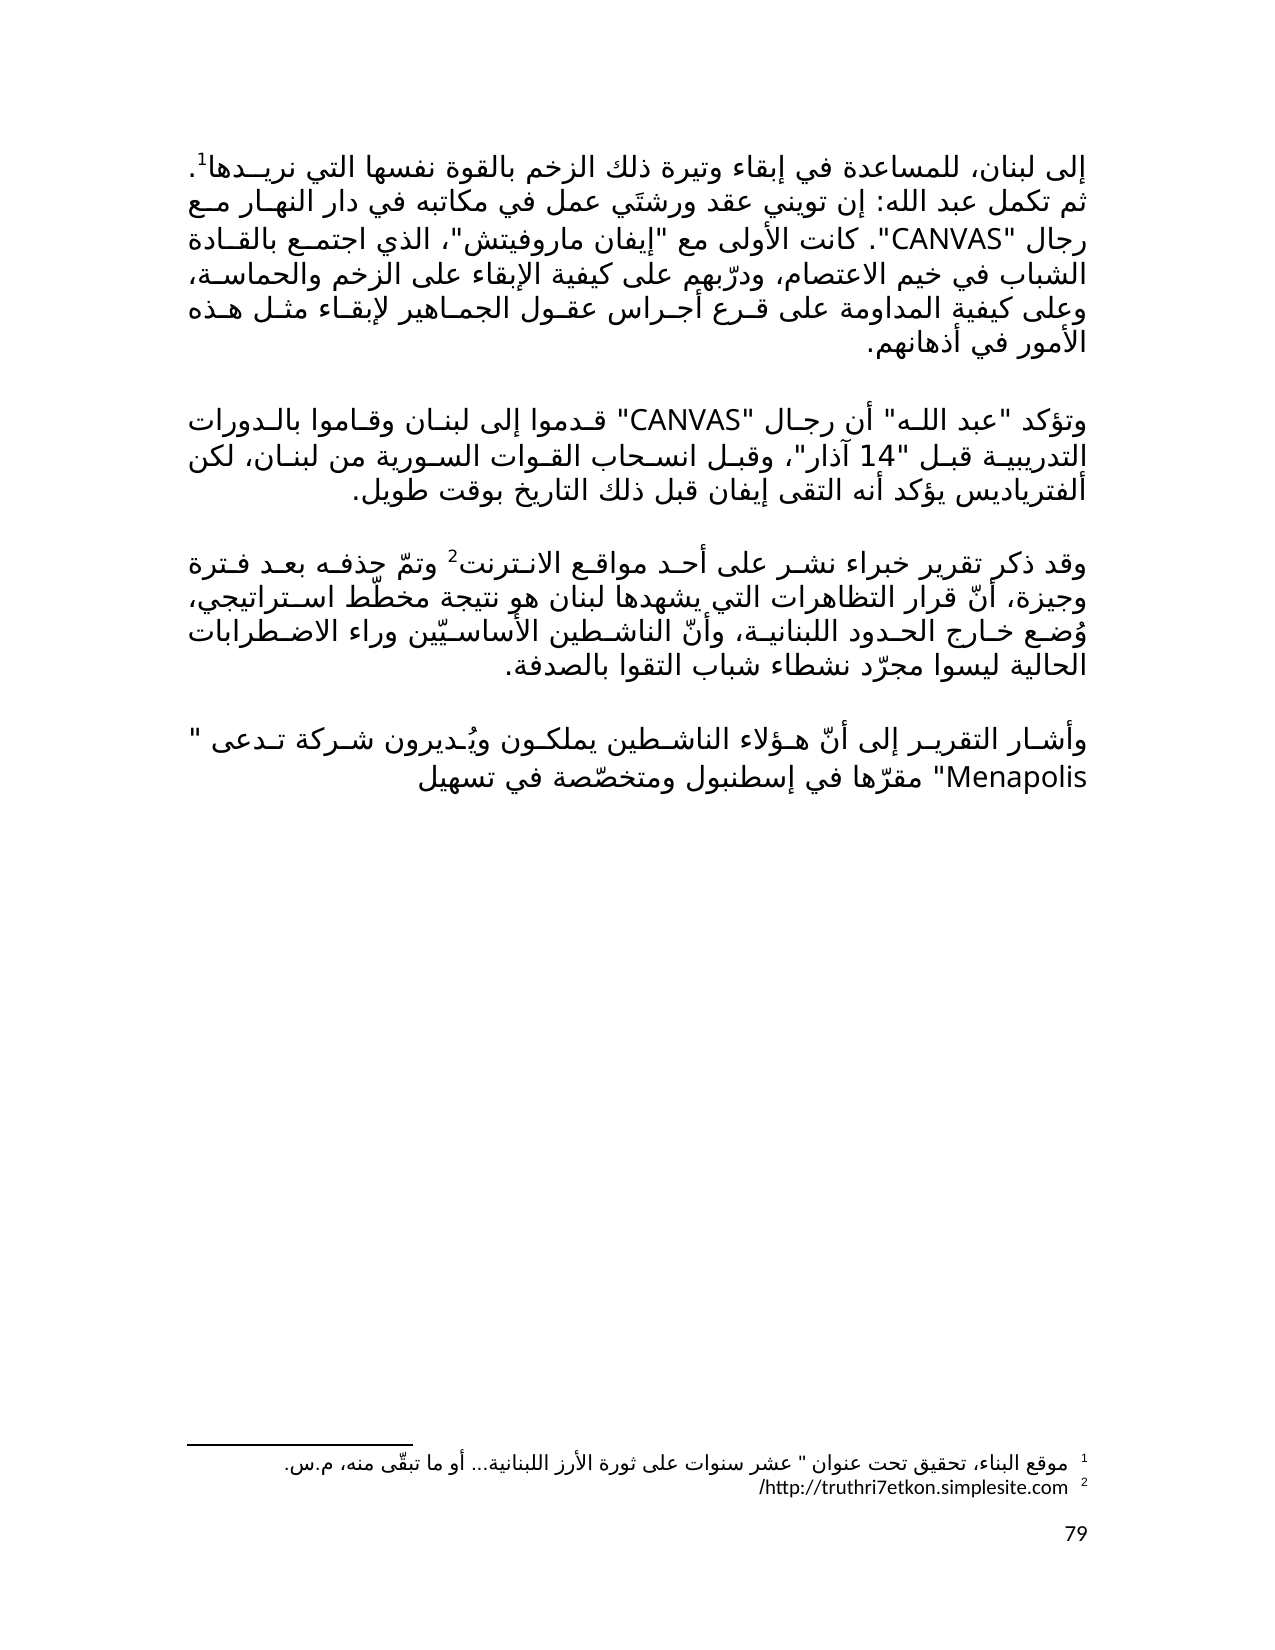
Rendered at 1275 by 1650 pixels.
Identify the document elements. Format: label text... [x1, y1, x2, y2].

text وتؤكد "عبد الله" أن رجال "CANVAS" قدموا إلى لبنان وقاموا بالدورات التدريبية قبل "14 آذار"، وقبل انسحاب القوات السورية من لبنان، لكن ألفترياديس يؤكد أنه التقى إيفان قبل ذلك التاريخ بوقت طويل. [187, 399, 1087, 507]
text إلى لبنان، للمساعدة في إبقاء وتيرة ذلك الزخم بالقوة نفسها التي نريدها. ثم تكمل عبد الله: إن تويني عقد ورشتَي عمل في مكاتبه في دار النهار مع رجال "CANVAS". كانت الأولى مع "إيفان ماروفيتش"، الذي اجتمع بالقادة الشباب في خيم الاعتصام، ودرّبهم على كيفية الإبقاء على الزخم والحماسة، وعلى كيفية المداومة على قرع أجراس عقول الجماهير لإبقاء مثل هذه الأمور في أذهانهم. [187, 150, 1087, 359]
text وأشار التقرير إلى أنّ هؤلاء الناشطين يملكون ويُديرون شركة تدعى "Menapolis" مقرّها في إسطنبول ومتخصّصة في تسهيل [187, 722, 1087, 796]
text وقد ذكر تقرير خبراء نشر على أحد مواقع الانترنت وتمّ حذفه بعد فترة وجيزة، أنّ قرار التظاهرات التي يشهدها لبنان هو نتيجة مخطّط استراتيجي، وُضع خارج الحدود اللبنانية، وأنّ الناشطين الأساسيّين وراء الاضطرابات الحالية ليسوا مجرّد نشطاء شباب التقوا بالصدفة. [187, 546, 1087, 682]
